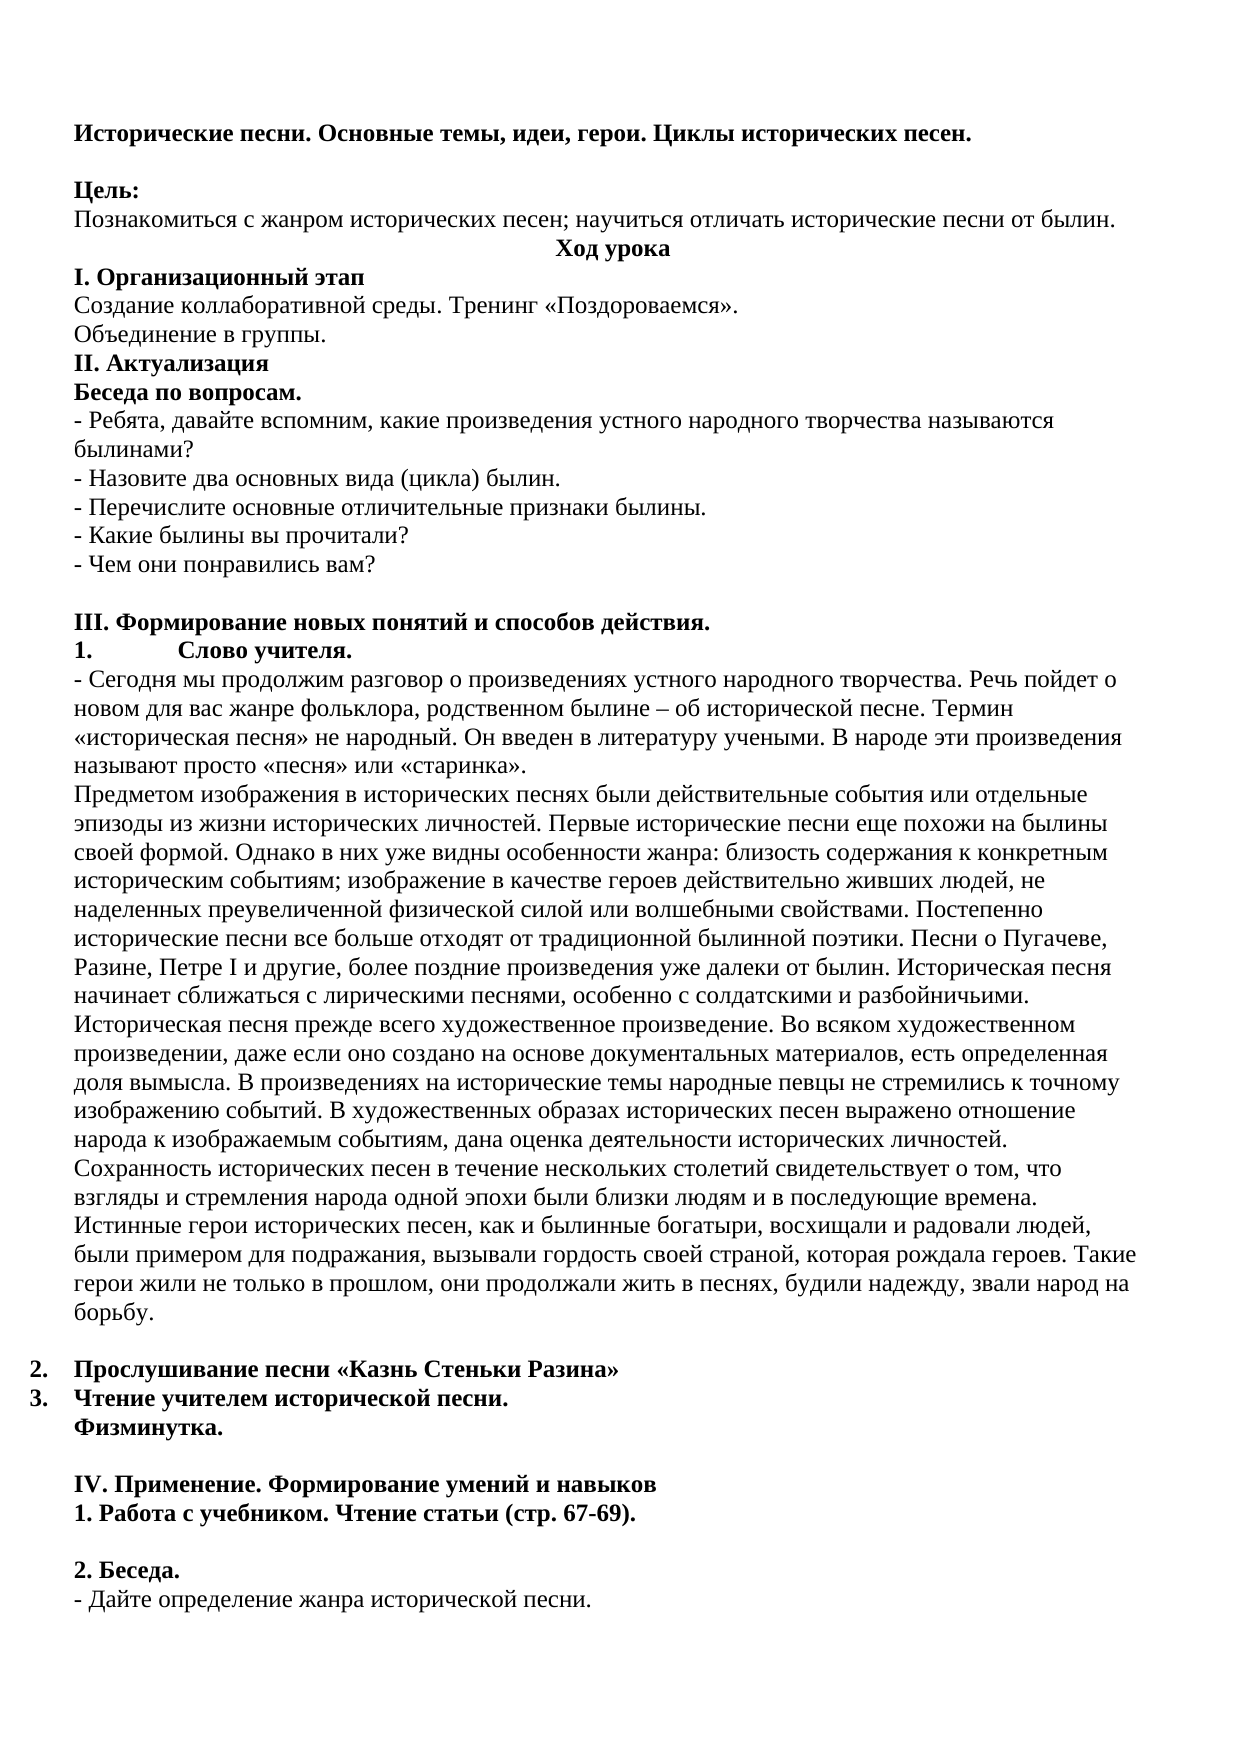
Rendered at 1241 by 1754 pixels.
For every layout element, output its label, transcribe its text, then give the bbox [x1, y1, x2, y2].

text Историческая песня прежде всего художественное произведение. Во всяком художественном произведении, даже если оно создано на основе документальных материалов, есть определенная доля вымысла. В произведениях на исторические темы народные певцы не стремились к точному изображению событий. В художественных образах исторических песен выражено отношение народа к изображаемым событиям, дана оценка деятельности исторических личностей. Сохранность исторических песен в течение нескольких столетий свидетельствует о том, что взгляды и стремления народа одной эпохи были близки людям и в последующие времена. [74, 1009, 1152, 1211]
text 2. Беседа. [74, 1556, 1152, 1584]
text - Ребята, давайте вспомним, какие произведения устного народного творчества называются былинами? [74, 406, 1152, 463]
text - Дайте определение жанра исторической песни. [74, 1584, 1152, 1613]
text IV. Применение. Формирование умений и навыков [74, 1469, 1152, 1498]
text II. Актуализация [74, 348, 1152, 377]
text Исторические песни. Основные темы, идеи, герои. Циклы исторических песен. [74, 118, 1152, 147]
text - Сегодня мы продолжим разговор о произведениях устного народного творчества. Речь пойдет о новом для вас жанре фольклора, родственном былине – об исторической песне. Термин «историческая песня» не народный. Он введен в литературу учеными. В народе эти произведения называют просто «песня» или «старинка». [74, 664, 1152, 779]
text III. Формирование новых понятий и способов действия. [74, 607, 1152, 636]
text Цель: [74, 176, 1152, 204]
text - Назовите два основных вида (цикла) былин. [74, 463, 1152, 492]
text Физминутка. [74, 1412, 1152, 1441]
text 1. Работа с учебником. Чтение статьи (стр. 67-69). [74, 1498, 1152, 1527]
text Познакомиться с жанром исторических песен; научиться отличать исторические песни от былин. [74, 204, 1152, 233]
text Объединение в группы. [74, 319, 1152, 348]
list Слово учителя. [74, 636, 1152, 664]
text - Перечислите основные отличительные признаки былины. [74, 492, 1152, 521]
list Чтение учителем исторической песни. [29, 1383, 1152, 1412]
text I. Организационный этап [74, 262, 1152, 291]
text - Чем они понравились вам? [74, 549, 1152, 578]
text Беседа по вопросам. [74, 377, 1152, 406]
text Истинные герои исторических песен, как и былинные богатыри, восхищали и радовали людей, были примером для подражания, вызывали гордость своей страной, которая рождала героев. Такие герои жили не только в прошлом, они продолжали жить в песнях, будили надежду, звали народ на борьбу. [74, 1211, 1152, 1326]
text Создание коллаборативной среды. Тренинг «Поздороваемся». [74, 291, 1152, 319]
text - Какие былины вы прочитали? [74, 521, 1152, 549]
text Ход урока [74, 233, 1152, 262]
list Прослушивание песни «Казнь Стеньки Разина» [29, 1354, 1152, 1383]
text Предметом изображения в исторических песнях были действительные события или отдельные эпизоды из жизни исторических личностей. Первые исторические песни еще похожи на былины своей формой. Однако в них уже видны особенности жанра: близость содержания к конкретным историческим событиям; изображение в качестве героев действительно живших людей, не наделенных преувеличенной физической силой или волшебными свойствами. Постепенно исторические песни все больше отходят от традиционной былинной поэтики. Песни о Пугачеве, Разине, Петре I и другие, более поздние произведения уже далеки от былин. Историческая песня начинает сближаться с лирическими песнями, особенно с солдатскими и разбойничьими. [74, 779, 1152, 1009]
